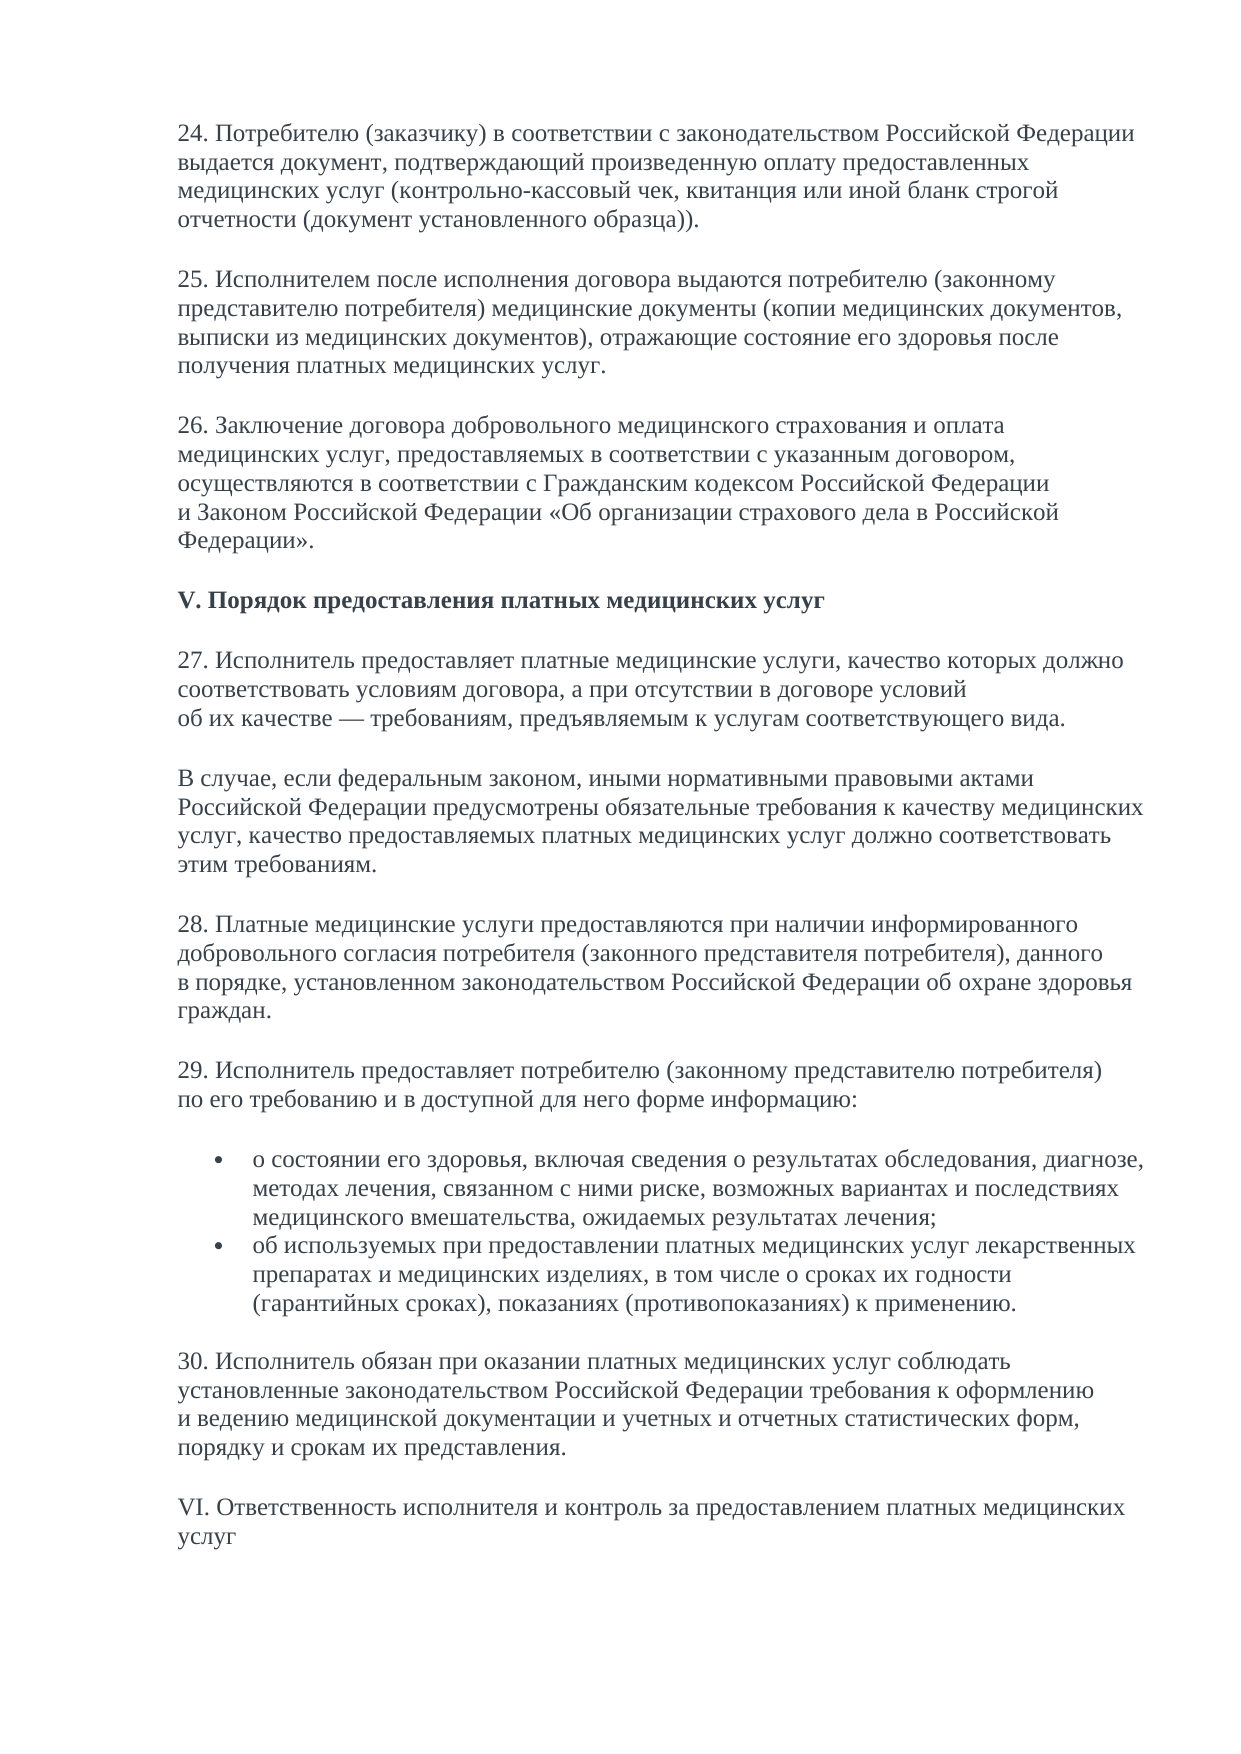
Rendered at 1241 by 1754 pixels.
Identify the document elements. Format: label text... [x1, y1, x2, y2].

text 29. Исполнитель предоставляет потребителю (законному представителю потребителя) по его требованию и в доступной для него форме информацию: [177, 1056, 1152, 1113]
list об используемых при предоставлении платных медицинских услуг лекарственных препаратах и медицинских изделиях, в том числе о сроках их годности (гарантийных сроках), показаниях (противопоказаниях) к применению. [215, 1231, 1152, 1317]
text V. Порядок предоставления платных медицинских услуг [177, 586, 1152, 614]
text 27. Исполнитель предоставляет платные медицинские услуги, качество которых должно соответствовать условиям договора, а при отсутствии в договоре условий об их качестве — требованиям, предъявляемым к услугам соответствующего вида. [177, 646, 1152, 732]
text 26. Заключение договора добровольного медицинского страхования и оплата медицинских услуг, предоставляемых в соответствии с указанным договором, осуществляются в соответствии с Гражданским кодексом Российской Федерации и Законом Российской Федерации «Об организации страхового дела в Российской Федерации». [177, 411, 1152, 554]
text 28. Платные медицинские услуги предоставляются при наличии информированного добровольного согласия потребителя (законного представителя потребителя), данного в порядке, установленном законодательством Российской Федерации об охране здоровья граждан. [177, 909, 1152, 1024]
text 24. Потребителю (заказчику) в соответствии с законодательством Российской Федерации выдается документ, подтверждающий произведенную оплату предоставленных медицинских услуг (контрольно-кассовый чек, квитанция или иной бланк строгой отчетности (документ установленного образца)). [177, 118, 1152, 233]
list о состоянии его здоровья, включая сведения о результатах обследования, диагнозе, методах лечения, связанном с ними риске, возможных вариантах и последствиях медицинского вмешательства, ожидаемых результатах лечения; [215, 1144, 1152, 1231]
text 30. Исполнитель обязан при оказании платных медицинских услуг соблюдать установленные законодательством Российской Федерации требования к оформлению и ведению медицинской документации и учетных и отчетных статистических форм, порядку и срокам их представления. [177, 1346, 1152, 1461]
text В случае, если федеральным законом, иными нормативными правовыми актами Российской Федерации предусмотрены обязательные требования к качеству медицинских услуг, качество предоставляемых платных медицинских услуг должно соответствовать этим требованиям. [177, 763, 1152, 878]
text VI. Ответственность исполнителя и контроль за предоставлением платных медицинских услуг [177, 1492, 1152, 1550]
text 25. Исполнителем после исполнения договора выдаются потребителю (законному представителю потребителя) медицинские документы (копии медицинских документов, выписки из медицинских документов), отражающие состояние его здоровья после получения платных медицинских услуг. [177, 264, 1152, 379]
